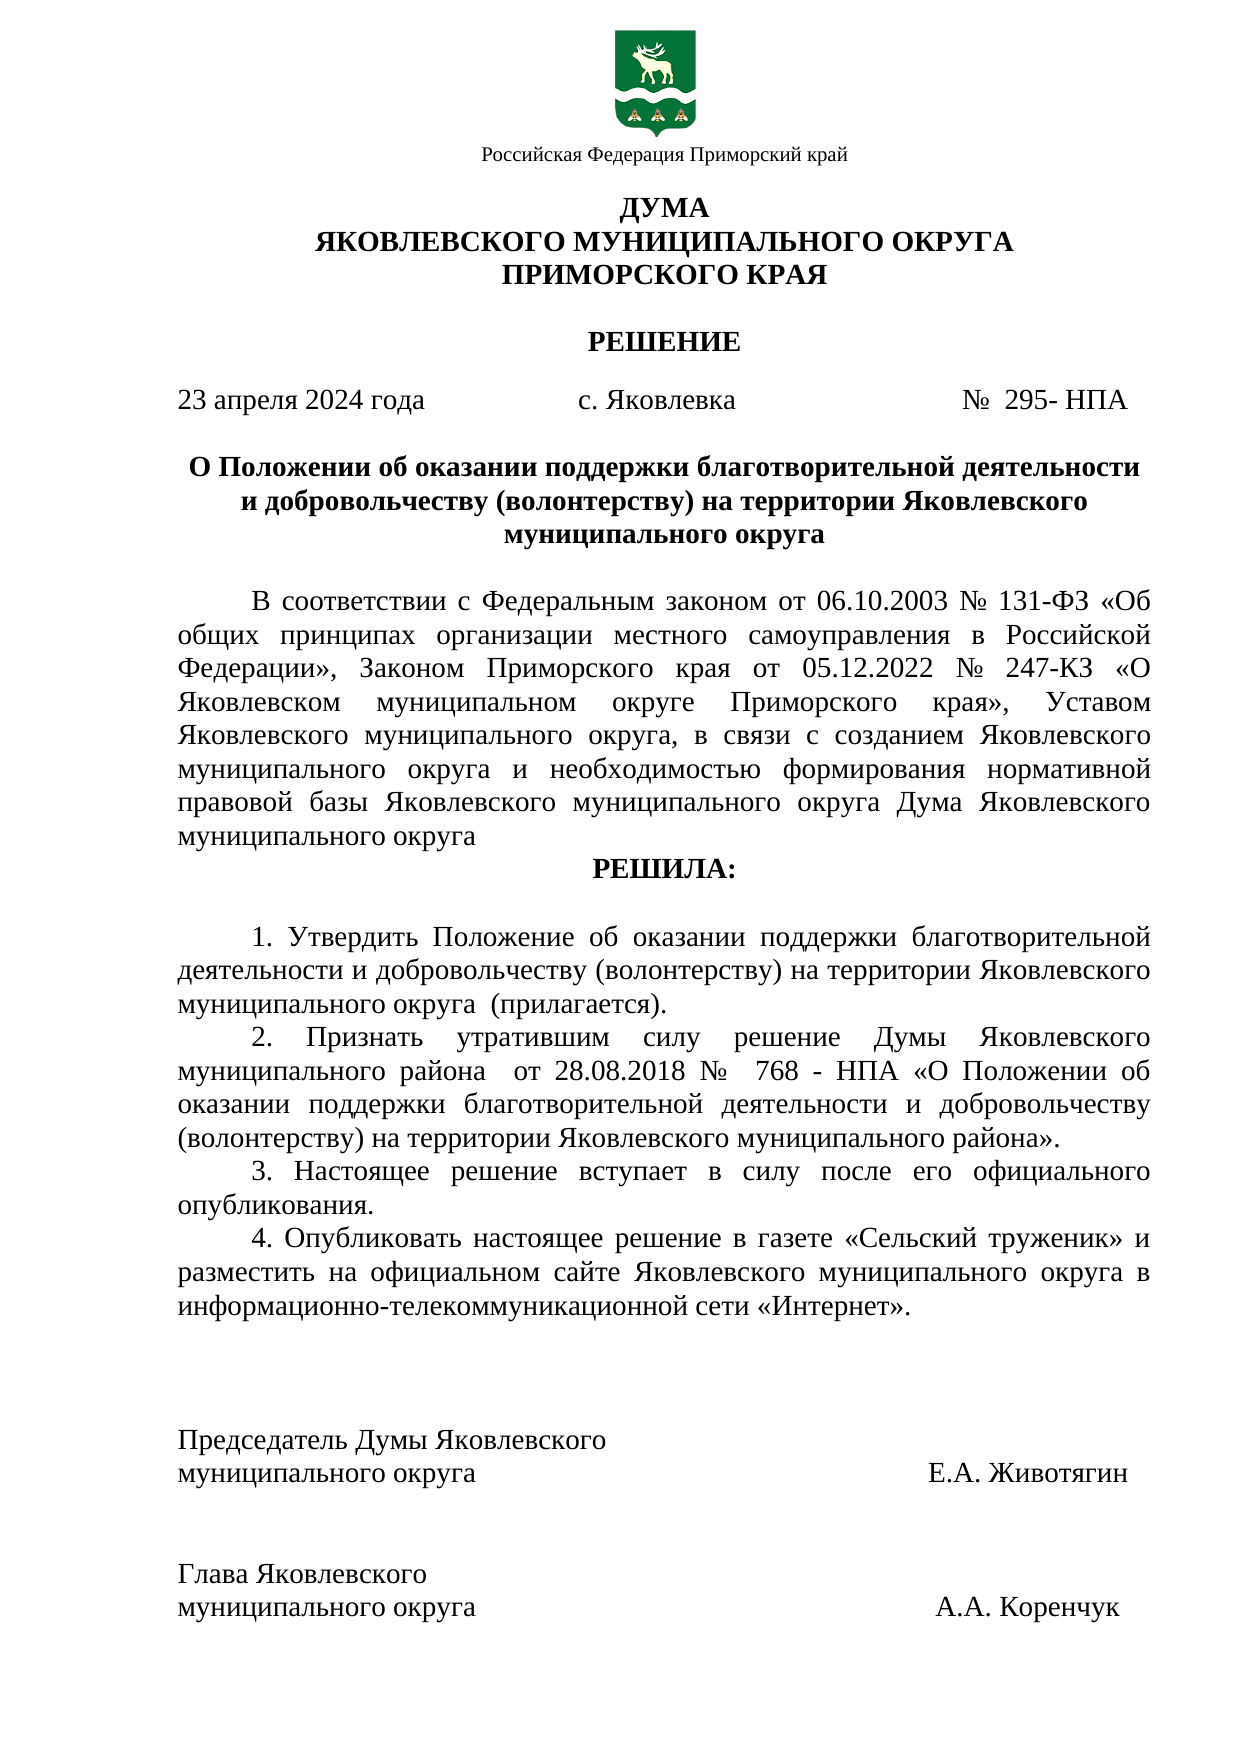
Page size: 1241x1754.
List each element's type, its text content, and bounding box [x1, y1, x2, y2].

text О Положении об оказании поддержки благотворительной деятельности и добровольчеству (волонтерству) на территории Яковлевского муниципального округа [177, 449, 1152, 550]
text муниципального округа Е.А. Животягин [177, 1455, 1152, 1489]
text муниципального округа А.А. Коренчук [177, 1589, 1152, 1623]
text Глава Яковлевского [177, 1556, 1152, 1589]
text Российская Федерация Приморский край [177, 142, 1152, 166]
text В соответствии с Федеральным законом от 06.10.2003 № 131-ФЗ «Об общих принципах организации местного самоуправления в Российской Федерации», Законом Приморского края от 05.12.2022 № 247-КЗ «О Яковлевском муниципальном округе Приморского края», Уставом Яковлевского муниципального округа, в связи с созданием Яковлевского муниципального округа и необходимостью формирования нормативной правовой базы Яковлевского муниципального округа Дума Яковлевского муниципального округа [177, 583, 1152, 852]
text 4. Опубликовать настоящее решение в газете «Сельский труженик» и разместить на официальном сайте Яковлевского муниципального округа в информационно-телекоммуникационной сети «Интернет». [177, 1221, 1152, 1321]
text ПРИМОРСКОГО КРАЯ [177, 257, 1152, 291]
text РЕШИЛА: [177, 852, 1152, 885]
text 1. Утвердить Положение об оказании поддержки благотворительной деятельности и добровольчеству (волонтерству) на территории Яковлевского муниципального округа (прилагается). [177, 919, 1152, 1019]
text ДУМА [177, 190, 1152, 224]
text Председатель Думы Яковлевского [177, 1422, 1152, 1455]
text РЕШЕНИЕ [177, 324, 1152, 358]
text 2. Признать утратившим силу решение Думы Яковлевского муниципального района от 28.08.2018 № 768 - НПА «О Положении об оказании поддержки благотворительной деятельности и добровольчеству (волонтерству) на территории Яковлевского муниципального района». [177, 1019, 1152, 1153]
picture [614, 29, 696, 136]
text 3. Настоящее решение вступает в силу после его официального опубликования. [177, 1153, 1152, 1221]
text 23 апреля 2024 года с. Яковлевка № 295- НПА [177, 382, 1152, 416]
text ЯКОВЛЕВСКОГО МУНИЦИПАЛЬНОГО ОКРУГА [177, 224, 1152, 257]
